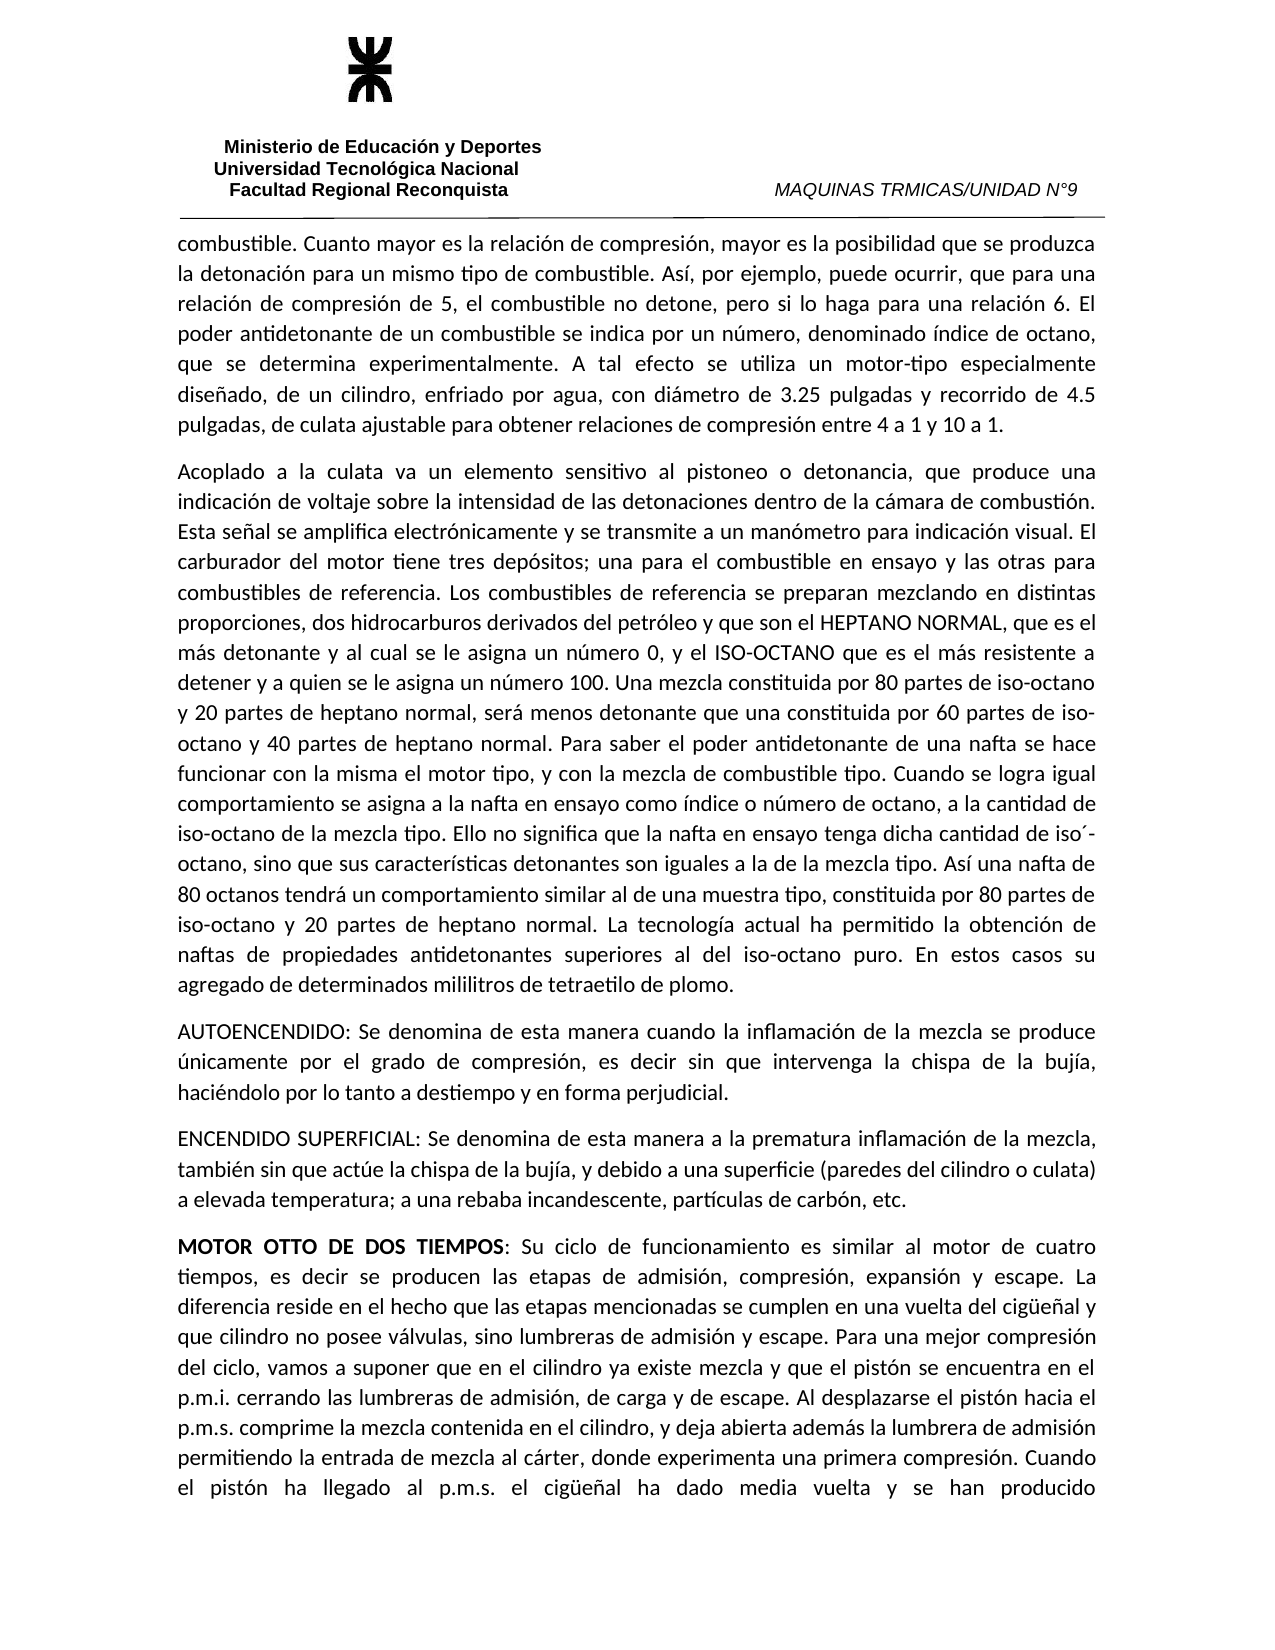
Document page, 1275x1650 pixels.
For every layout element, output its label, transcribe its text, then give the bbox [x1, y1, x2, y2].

text Acoplado a la culata va un elemento sensitivo al pistoneo o detonancia, que produce una indicación de voltaje sobre la intensidad de las detonaciones dentro de la cámara de combustión. Esta señal se amplifica electrónicamente y se transmite a un manómetro para indicación visual. El carburador del motor tiene tres depósitos; una para el combustible en ensayo y las otras para combustibles de referencia. Los combustibles de referencia se preparan mezclando en distintas proporciones, dos hidrocarburos derivados del petróleo y que son el HEPTANO NORMAL, que es el más detonante y al cual se le asigna un número 0, y el ISO-OCTANO que es el más resistente a detener y a quien se le asigna un número 100. Una mezcla constituida por 80 partes de iso-octano y 20 partes de heptano normal, será menos detonante que una constituida por 60 partes de iso-octano y 40 partes de heptano normal. Para saber el poder antidetonante de una nafta se hace funcionar con la misma el motor tipo, y con la mezcla de combustible tipo. Cuando se logra igual comportamiento se asigna a la nafta en ensayo como índice o número de octano, a la cantidad de iso-octano de la mezcla tipo. Ello no significa que la nafta en ensayo tenga dicha cantidad de iso´-octano, sino que sus características detonantes son iguales a la de la mezcla tipo. Así una nafta de 80 octanos tendrá un comportamiento similar al de una muestra tipo, constituida por 80 partes de iso-octano y 20 partes de heptano normal. La tecnología actual ha permitido la obtención de naftas de propiedades antidetonantes superiores al del iso-octano puro. En estos casos su agregado de determinados mililitros de tetraetilo de plomo. [177, 457, 1098, 998]
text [177, 229, 1098, 438]
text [177, 1232, 1098, 1502]
text ENCENDIDO SUPERFICIAL: Se denomina de esta manera a la prematura inflamación de la mezcla, también sin que actúe la chispa de la bujía, y debido a una superficie (paredes del cilindro o culata) a elevada temperatura; a una rebaba incandescente, partículas de carbón, etc. [177, 1124, 1098, 1213]
picture [333, 28, 409, 104]
text AUTOENCENDIDO: Se denomina de esta manera cuando la inflamación de la mezcla se produce únicamente por el grado de compresión, es decir sin que intervenga la chispa de la bujía, haciéndolo por lo tanto a destiempo y en forma perjudicial. [177, 1017, 1098, 1106]
